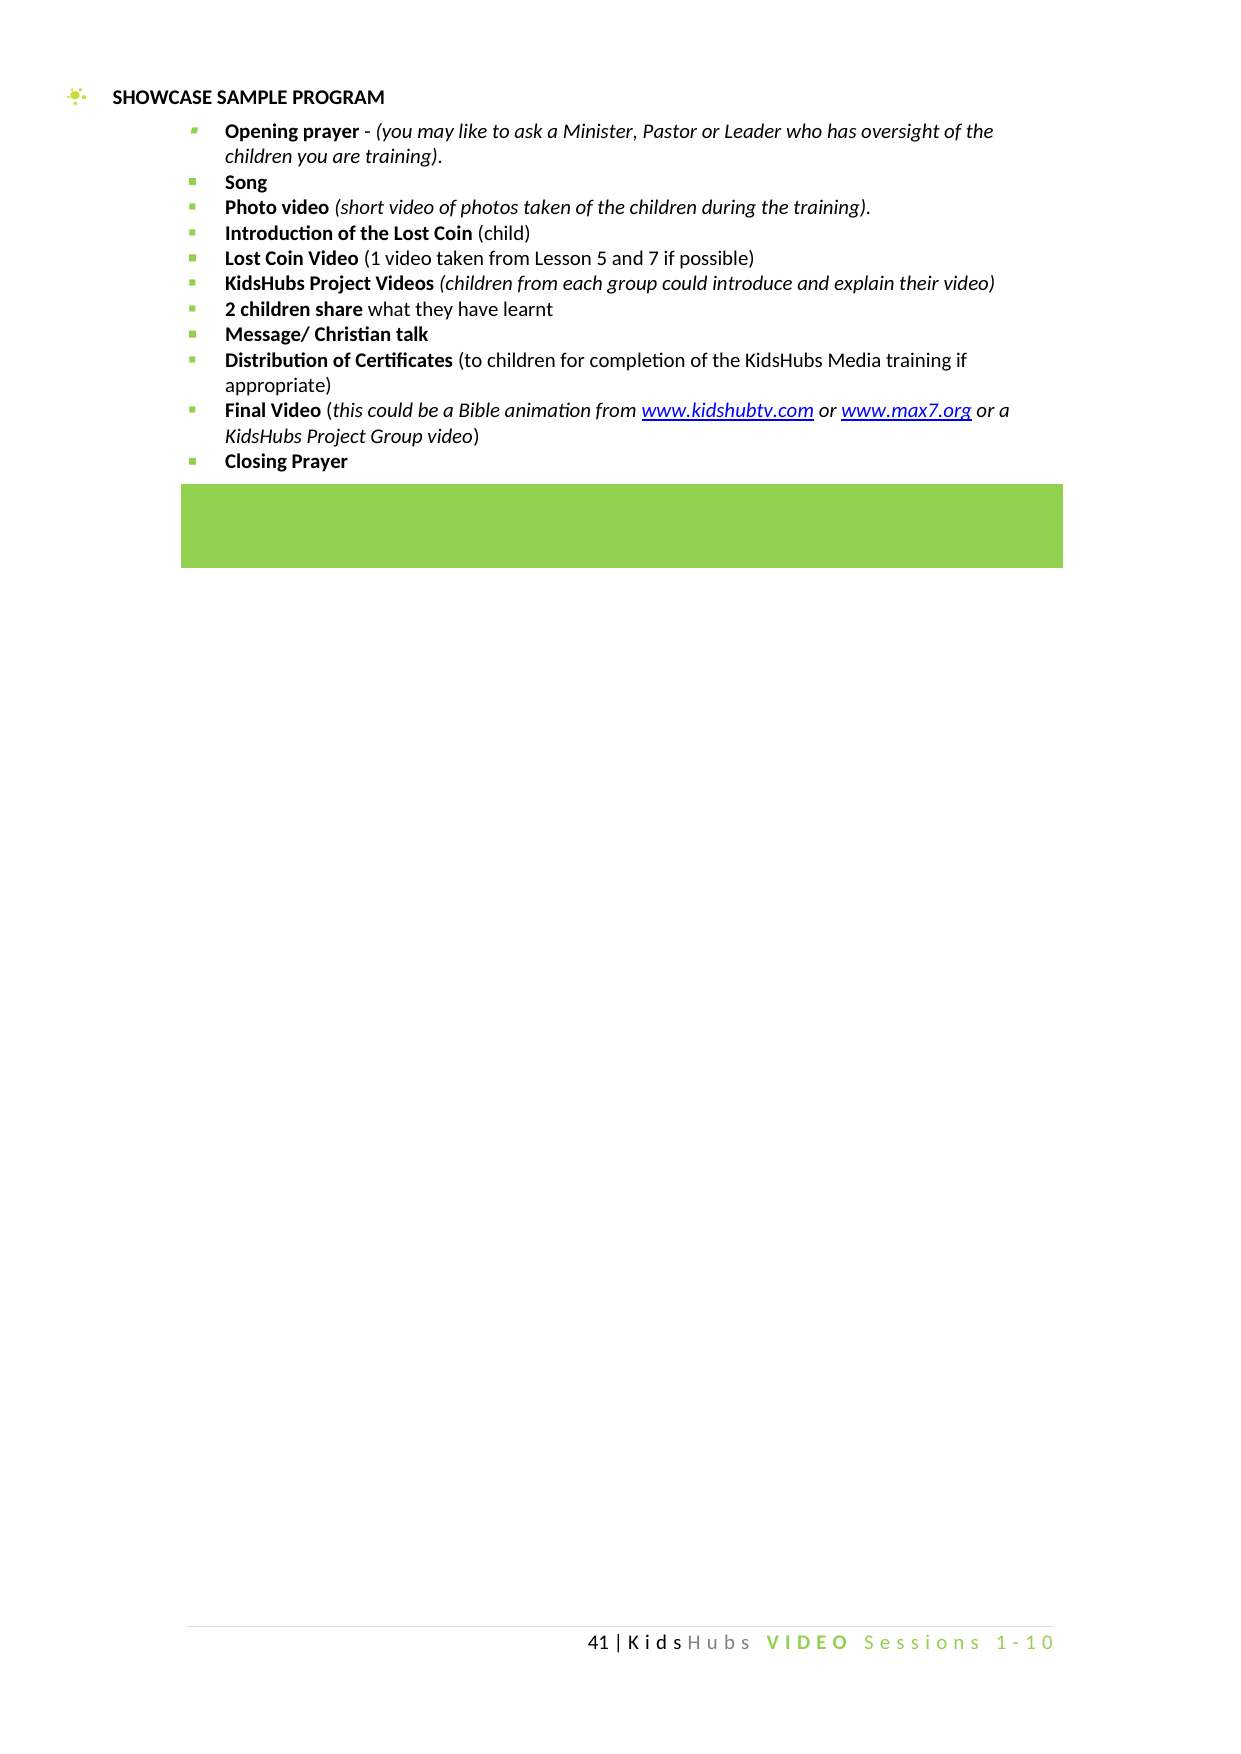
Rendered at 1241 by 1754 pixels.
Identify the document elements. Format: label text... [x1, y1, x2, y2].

text Distribution of Certificates (to children for completion of the KidsHubs Media training if appropriate) [187, 347, 1053, 398]
text Final Video (this could be a Bible animation from www.kidshubtv.com or www.max7.org or a KidsHubs Project Group video) [187, 398, 1053, 448]
text Lost Coin Video (1 video taken from Lesson 5 and 7 if possible) [187, 245, 1053, 271]
text Introduction of the Lost Coin (child) [187, 220, 1053, 245]
text Photo video (short video of photos taken of the children during the training). [187, 194, 1053, 220]
text KidsHubs Project Videos (children from each group could introduce and explain their video) [187, 271, 1053, 296]
text Closing Prayer [187, 448, 1053, 474]
text Message/ Christian talk [187, 321, 1053, 347]
text Opening prayer - (you may like to ask a Minister, Pastor or Leader who has oversight of the children you are training). [187, 118, 1053, 169]
text 2 children share what they have learnt [187, 296, 1053, 321]
text Song [187, 169, 1053, 194]
subtitle ShowCase Sample program [66, 84, 1125, 110]
picture [67, 88, 86, 105]
